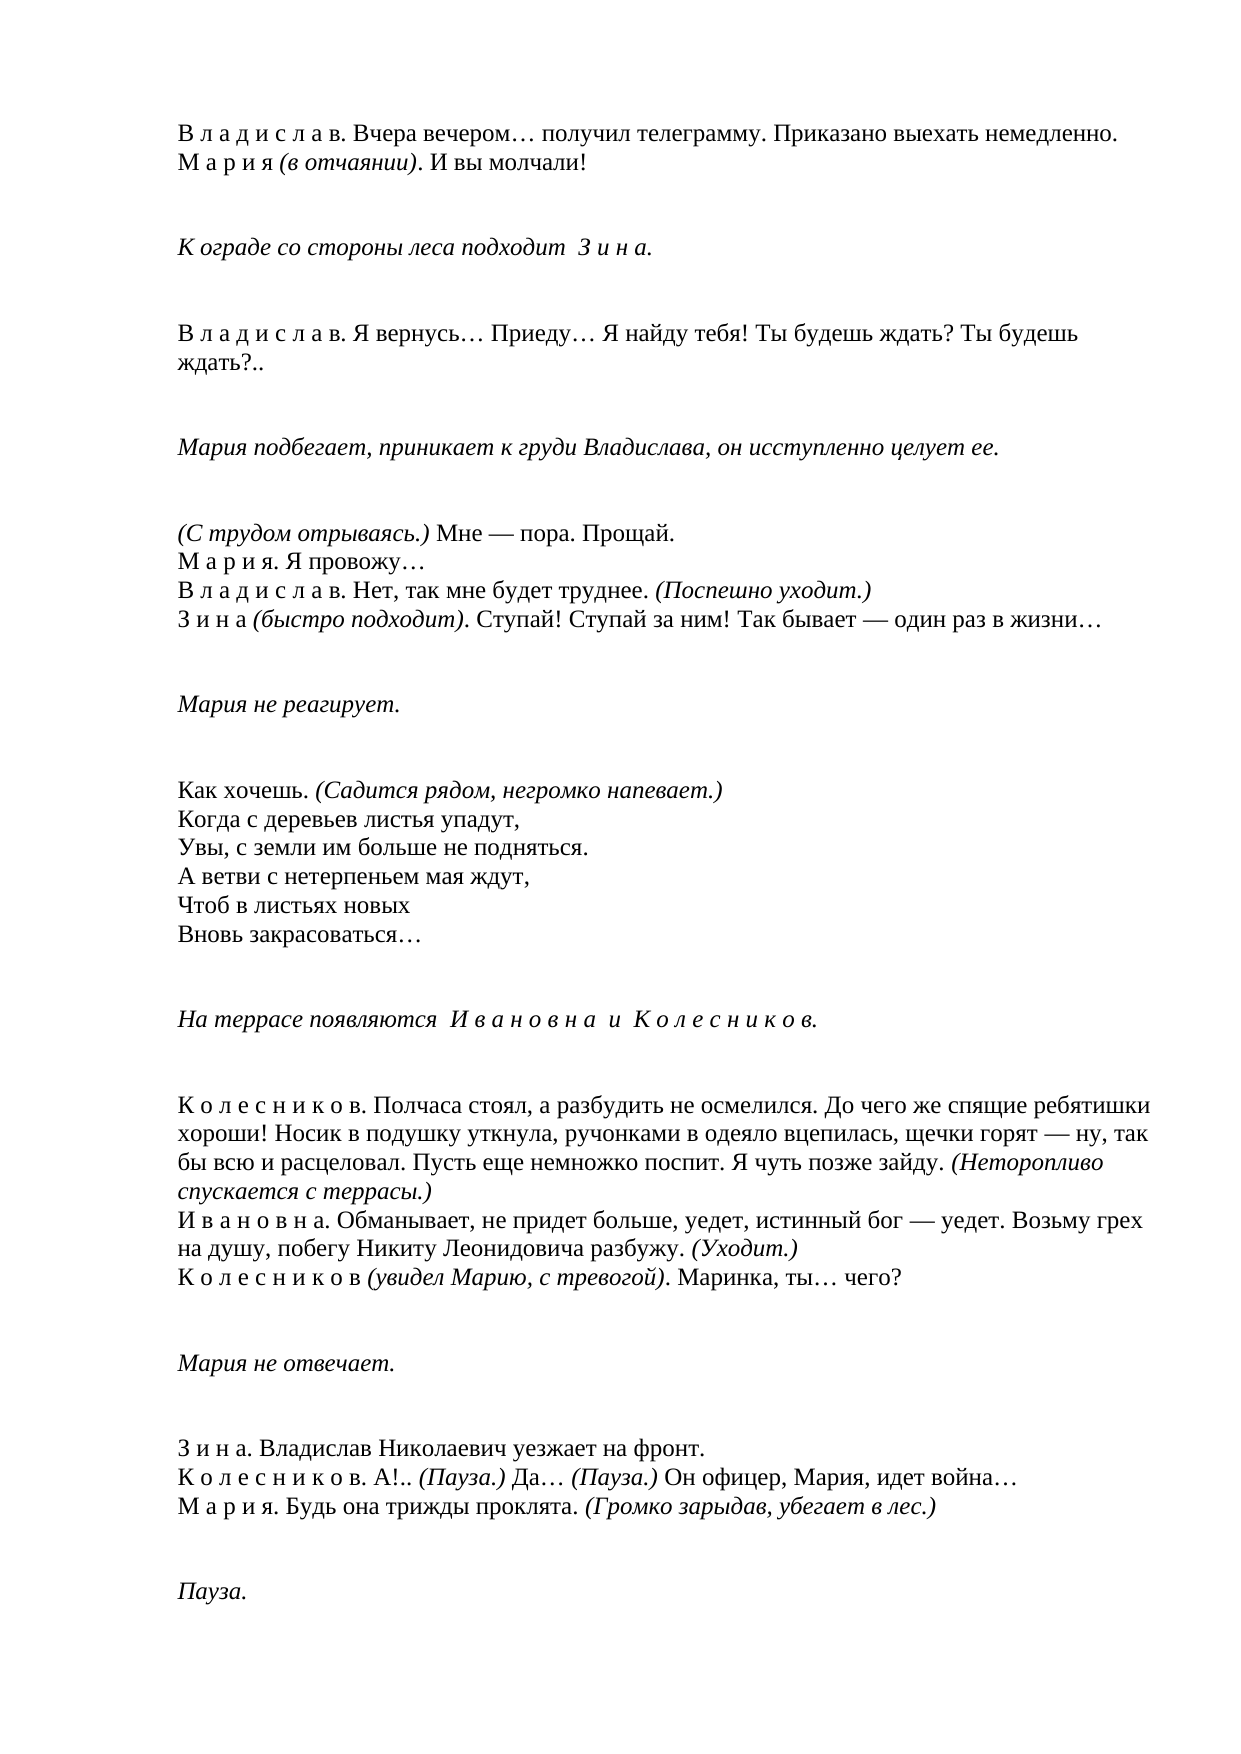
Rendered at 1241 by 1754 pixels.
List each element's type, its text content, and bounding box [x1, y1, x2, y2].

text Когда с деревьев листья упадут, Увы, с земли им больше не подняться. А ветви с нетерпеньем мая ждут, Чтоб в листьях новых Вновь закрасоваться… [177, 804, 1152, 947]
text Мария не реагирует. [177, 689, 1152, 718]
text К о л е с н и к о в. А!.. (Пауза.) Да… (Пауза.) Он офицер, Мария, идет война… [177, 1462, 1152, 1491]
text М а р и я. Я провожу… [177, 546, 1152, 575]
text Мария подбегает, приникает к груди Владислава, он исступленно целует ее. [177, 432, 1152, 461]
text М а р и я (в отчаянии). И вы молчали! [177, 147, 1152, 176]
text На террасе появляются И в а н о в н а и К о л е с н и к о в. [177, 1004, 1152, 1033]
text В л а д и с л а в. Вчера вечером… получил телеграмму. Приказано выехать немедленно. [177, 118, 1152, 147]
text З и н а (быстро подходит). Ступай! Ступай за ним! Так бывает — один раз в жизни… [177, 604, 1152, 633]
text (С трудом отрываясь.) Мне — пора. Прощай. [177, 518, 1152, 546]
text К ограде со стороны леса подходит З и н а. [177, 232, 1152, 261]
text В л а д и с л а в. Нет, так мне будет труднее. (Поспешно уходит.) [177, 575, 1152, 604]
text К о л е с н и к о в (увидел Марию, с тревогой). Маринка, ты… чего? [177, 1262, 1152, 1291]
text З и н а. Владислав Николаевич уезжает на фронт. [177, 1433, 1152, 1462]
text Как хочешь. (Садится рядом, негромко напевает.) [177, 775, 1152, 804]
text И в а н о в н а. Обманывает, не придет больше, уедет, истинный бог — уедет. Возьму грех на душу, побегу Никиту Леонидовича разбужу. (Уходит.) [177, 1205, 1152, 1262]
text К о л е с н и к о в. Полчаса стоял, а разбудить не осмелился. До чего же спящие ребятишки хороши! Носик в подушку уткнула, ручонками в одеяло вцепилась, щечки горят — ну, так бы всю и расцеловал. Пусть еще немножко поспит. Я чуть позже зайду. (Неторопливо спускается с террасы.) [177, 1090, 1152, 1205]
text В л а д и с л а в. Я вернусь… Приеду… Я найду тебя! Ты будешь ждать? Ты будешь ждать?.. [177, 318, 1152, 375]
text Пауза. [177, 1576, 1152, 1605]
text Мария не отвечает. [177, 1348, 1152, 1377]
text М а р и я. Будь она трижды проклята. (Громко зарыдав, убегает в лес.) [177, 1491, 1152, 1519]
